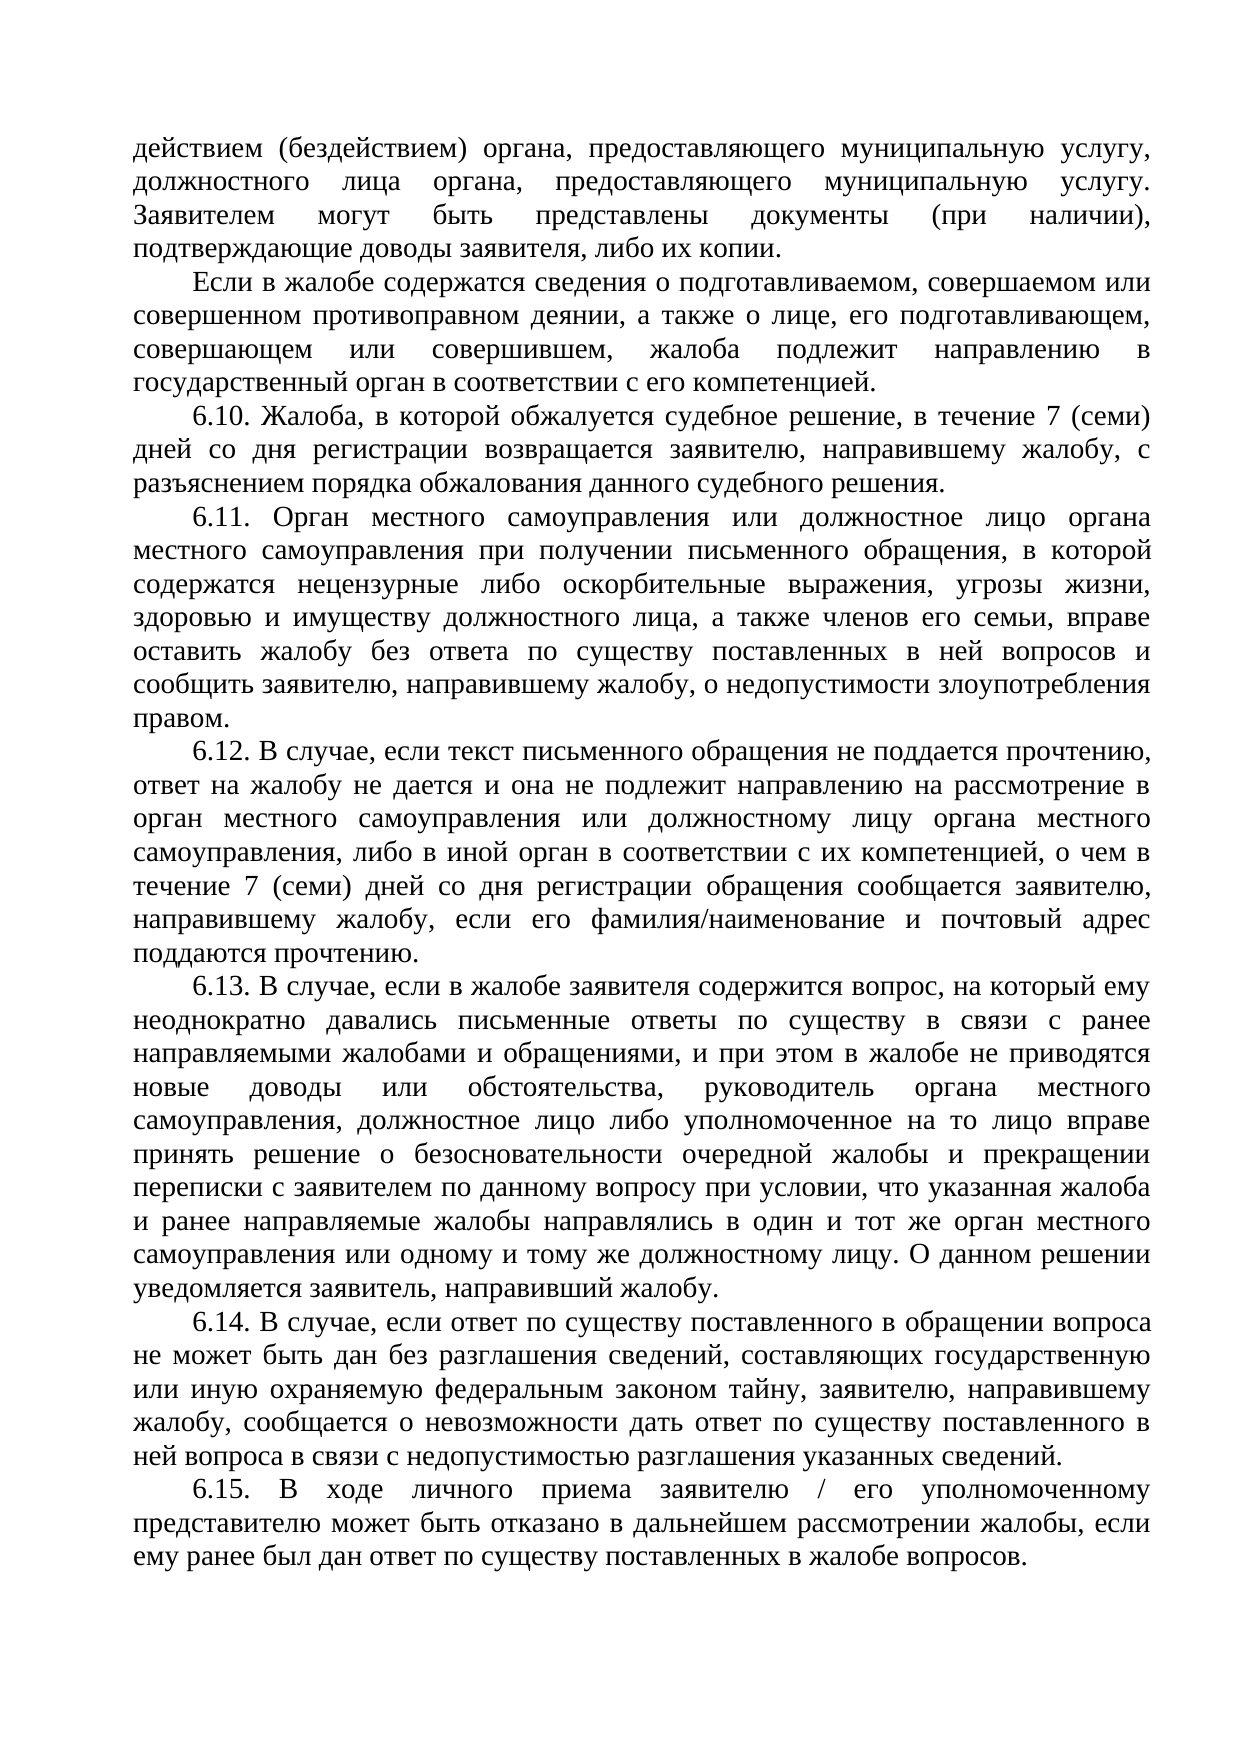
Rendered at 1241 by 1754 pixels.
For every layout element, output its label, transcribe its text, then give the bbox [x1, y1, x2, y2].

text Если в жалобе содержатся сведения о подготавливаемом, совершаемом или совершенном противоправном деянии, а также о лице, его подготавливающем, совершающем или совершившем, жалоба подлежит направлению в государственный орган в соответствии с его компетенцией. [133, 264, 1152, 398]
text 6.15. В ходе личного приема заявителю / его уполномоченному представителю может быть отказано в дальнейшем рассмотрении жалобы, если ему ранее был дан ответ по существу поставленных в жалобе вопросов. [133, 1471, 1152, 1572]
text 6.12. В случае, если текст письменного обращения не поддается прочтению, ответ на жалобу не дается и она не подлежит направлению на рассмотрение в орган местного самоуправления или должностному лицу органа местного самоуправления, либо в иной орган в соответствии с их компетенцией, о чем в течение 7 (семи) дней со дня регистрации обращения сообщается заявителю, направившему жалобу, если его фамилия/наименование и почтовый адрес поддаются прочтению. [133, 733, 1152, 968]
text 6.10. Жалоба, в которой обжалуется судебное решение, в течение 7 (семи) дней со дня регистрации возвращается заявителю, направившему жалобу, с разъяснением порядка обжалования данного судебного решения. [133, 398, 1152, 499]
text 6.14. В случае, если ответ по существу поставленного в обращении вопроса не может быть дан без разглашения сведений, составляющих государственную или иную охраняемую федеральным законом тайну, заявителю, направившему жалобу, сообщается о невозможности дать ответ по существу поставленного в ней вопроса в связи с недопустимостью разглашения указанных сведений. [133, 1304, 1152, 1471]
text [133, 130, 1152, 264]
text 6.13. В случае, если в жалобе заявителя содержится вопрос, на который ему неоднократно давались письменные ответы по существу в связи с ранее направляемыми жалобами и обращениями, и при этом в жалобе не приводятся новые доводы или обстоятельства, руководитель органа местного самоуправления, должностное лицо либо уполномоченное на то лицо вправе принять решение о безосновательности очередной жалобы и прекращении переписки с заявителем по данному вопросу при условии, что указанная жалоба и ранее направляемые жалобы направлялись в один и тот же орган местного самоуправления или одному и тому же должностному лицу. О данном решении уведомляется заявитель, направивший жалобу. [133, 968, 1152, 1304]
text 6.11. Орган местного самоуправления или должностное лицо органа местного самоуправления при получении письменного обращения, в которой содержатся нецензурные либо оскорбительные выражения, угрозы жизни, здоровью и имуществу должностного лица, а также членов его семьи, вправе оставить жалобу без ответа по существу поставленных в ней вопросов и сообщить заявителю, направившему жалобу, о недопустимости злоупотребления правом. [133, 499, 1152, 733]
